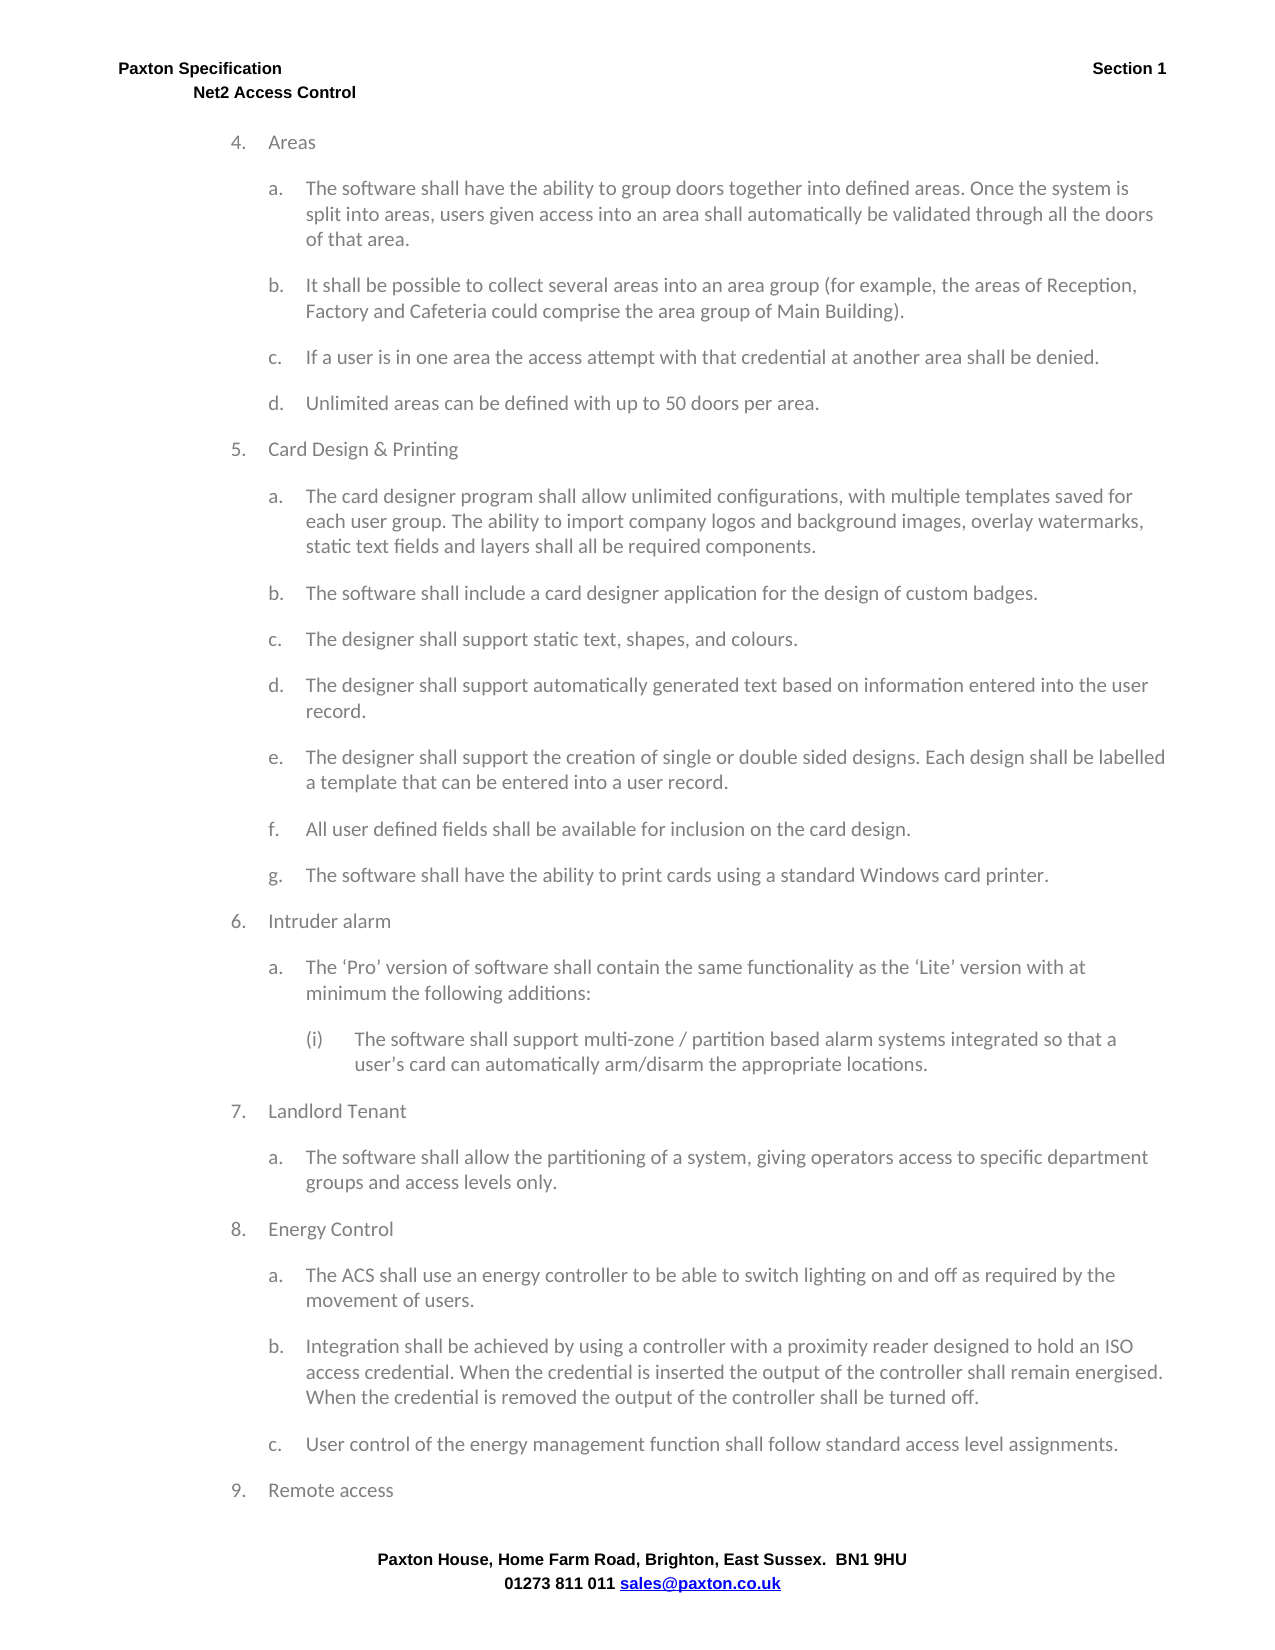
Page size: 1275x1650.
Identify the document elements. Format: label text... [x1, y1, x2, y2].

subtitle All user defined fields shall be available for inclusion on the card design. [268, 816, 1167, 841]
subtitle The software shall have the ability to group doors together into defined areas. Once the system is split into areas, users given access into an area shall automatically be validated through all the doors of that area. [268, 175, 1167, 252]
subtitle Energy Control [231, 1216, 1167, 1241]
subtitle The ‘Pro’ version of software shall contain the same functionality as the ‘Lite’ version with at minimum the following additions: [268, 954, 1167, 1005]
subtitle User control of the energy management function shall follow standard access level assignments. [268, 1431, 1167, 1456]
subtitle Areas [231, 129, 1167, 154]
subtitle The software shall allow the partitioning of a system, giving operators access to specific department groups and access levels only. [268, 1144, 1167, 1195]
subtitle The software shall support multi-zone / partition based alarm systems integrated so that a user’s card can automatically arm/disarm the appropriate locations. [306, 1026, 1167, 1077]
subtitle Intruder alarm [231, 908, 1167, 934]
subtitle If a user is in one area the access attempt with that credential at another area shall be denied. [268, 344, 1167, 369]
subtitle The software shall include a card designer application for the design of custom badges. [268, 580, 1167, 605]
subtitle Integration shall be achieved by using a controller with a proximity reader designed to hold an ISO access credential. When the credential is inserted the output of the controller shall remain energised. When the credential is removed the output of the controller shall be turned off. [268, 1334, 1167, 1410]
subtitle The designer shall support static text, shapes, and colours. [268, 626, 1167, 652]
subtitle It shall be possible to collect several areas into an area group (for example, the areas of Reception, Factory and Cafeteria could comprise the area group of Main Building). [268, 272, 1167, 323]
subtitle The card designer program shall allow unlimited configurations, with multiple templates saved for each user group. The ability to import company logos and background images, overlay watermarks, static text fields and layers shall all be required components. [268, 483, 1167, 559]
subtitle Landlord Tenant [231, 1098, 1167, 1123]
subtitle Card Design & Printing [231, 437, 1167, 462]
subtitle The ACS shall use an energy controller to be able to switch lighting on and off as required by the movement of users. [268, 1262, 1167, 1313]
subtitle The software shall have the ability to print cards using a standard Windows card printer. [268, 862, 1167, 887]
subtitle The designer shall support the creation of single or double sided designs. Each design shall be labelled a template that can be entered into a user record. [268, 744, 1167, 795]
subtitle Remote access [231, 1477, 1167, 1502]
subtitle The designer shall support automatically generated text based on information entered into the user record. [268, 672, 1167, 723]
subtitle Unlimited areas can be defined with up to 50 doors per area. [268, 390, 1167, 416]
